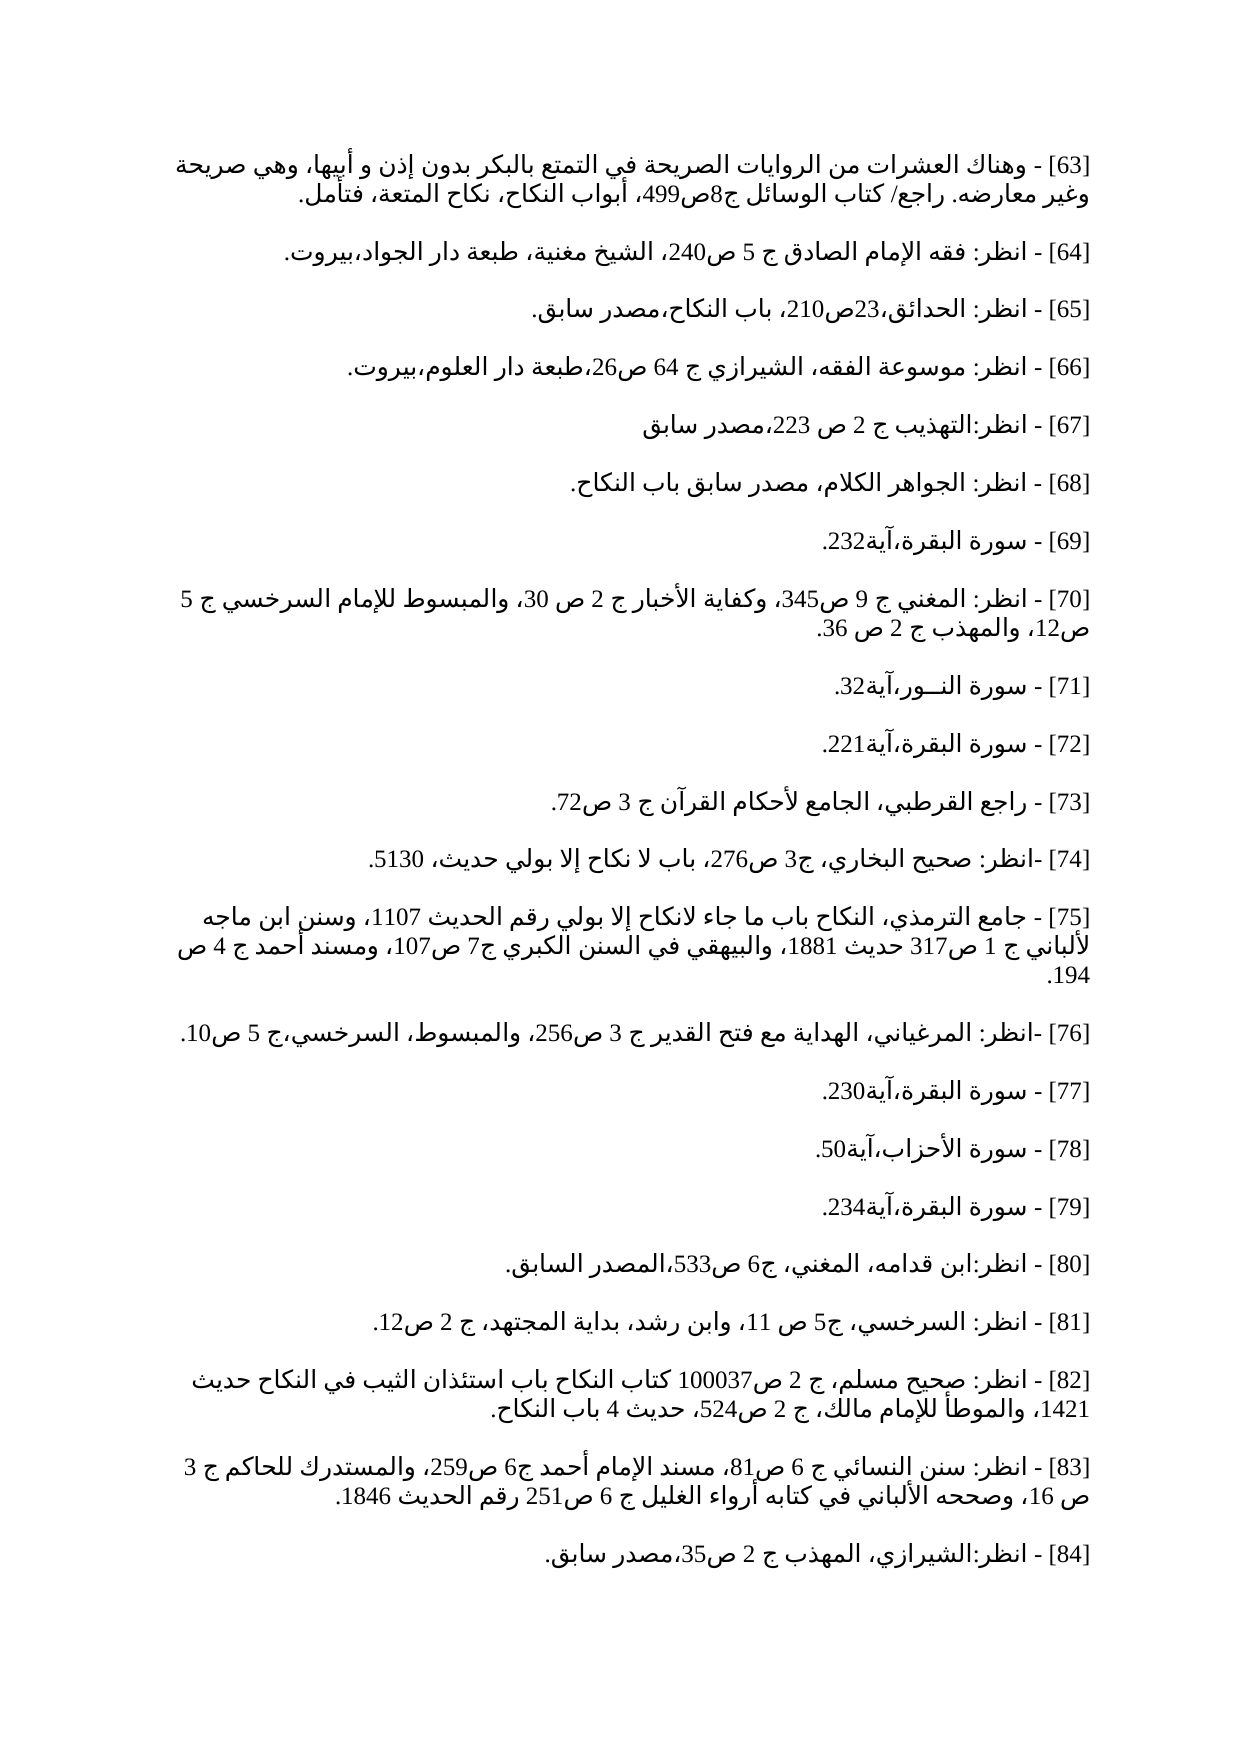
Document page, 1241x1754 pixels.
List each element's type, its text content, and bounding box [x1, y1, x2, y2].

text [77] - سورة البقرة،آية230. [150, 1076, 1090, 1104]
text [66] - انظر: موسوعة الفقه، الشيرازي ج 64 ص26،طبعة دار العلوم،بيروت. [150, 352, 1090, 381]
text [82] - انظر: صحيح مسلم، ج 2 ص100037 كتاب النكاح باب استئذان الثيب في النكاح حديث 1421، والموطأ للإمام مالك، ج 2 ص524، حديث 4 باب النكاح. [150, 1365, 1090, 1423]
text [65] - انظر: الحدائق،23ص210، باب النكاح،مصدر سابق. [150, 294, 1090, 323]
text [79] - سورة البقرة،آية234. [150, 1192, 1090, 1220]
text [72] - سورة البقرة،آية221. [150, 729, 1090, 757]
text [75] - جامع الترمذي، النكاح باب ما جاء لانكاح إلا بولي رقم الحديث 1107، وسنن ابن ماجه لألباني ج 1 ص317 حديث 1881، والبيهقي في السنن الكبري ج7 ص107، ومسند أحمد ج 4 ص 194. [150, 902, 1090, 989]
text [74] -انظر: صحيح البخاري، ج3 ص276، باب لا نكاح إلا بولي حديث، 5130. [150, 844, 1090, 873]
text [83] - انظر: سنن النسائي ج 6 ص81، مسند الإمام أحمد ج6 ص259، والمستدرك للحاكم ج 3 ص 16، وصححه الألباني في كتابه أرواء الغليل ج 6 ص251 رقم الحديث 1846. [150, 1452, 1090, 1509]
text [70] - انظر: المغني ج 9 ص345، وكفاية الأخبار ج 2 ص 30، والمبسوط للإمام السرخسي ج 5 ص12، والمهذب ج 2 ص 36. [150, 584, 1090, 642]
text [71] - سورة النــور،آية32. [150, 671, 1090, 699]
text [64] - انظر: فقه الإمام الصادق ج 5 ص240، الشيخ مغنية، طبعة دار الجواد،بيروت. [150, 237, 1090, 265]
text [80] - انظر:ابن قدامه، المغني، ج6 ص533،المصدر السابق. [150, 1249, 1090, 1278]
text [68] - انظر: الجواهر الكلام، مصدر سابق باب النكاح. [150, 468, 1090, 497]
text [73] - راجع القرطبي، الجامع لأحكام القرآن ج 3 ص72. [150, 787, 1090, 815]
text [78] - سورة الأحزاب،آية50. [150, 1134, 1090, 1162]
text [76] -انظر: المرغياني، الهداية مع فتح القدير ج 3 ص256، والمبسوط، السرخسي،ج 5 ص10. [150, 1018, 1090, 1047]
text [67] - انظر:التهذيب ج 2 ص 223،مصدر سابق [150, 410, 1090, 439]
text [81] - انظر: السرخسي، ج5 ص 11، وابن رشد، بداية المجتهد، ج 2 ص12. [150, 1307, 1090, 1336]
text [69] - سورة البقرة،آية232. [150, 526, 1090, 555]
text [63] - وهناك العشرات من الروايات الصريحة في التمتع بالبكر بدون إذن و أبيها، وهي صريحة وغير معارضه. راجع/ كتاب الوسائل ج8ص499، أبواب النكاح، نكاح المتعة، فتأمل. [150, 150, 1090, 207]
text [84] - انظر:الشيرازي، المهذب ج 2 ص35،مصدر سابق. [150, 1539, 1090, 1567]
